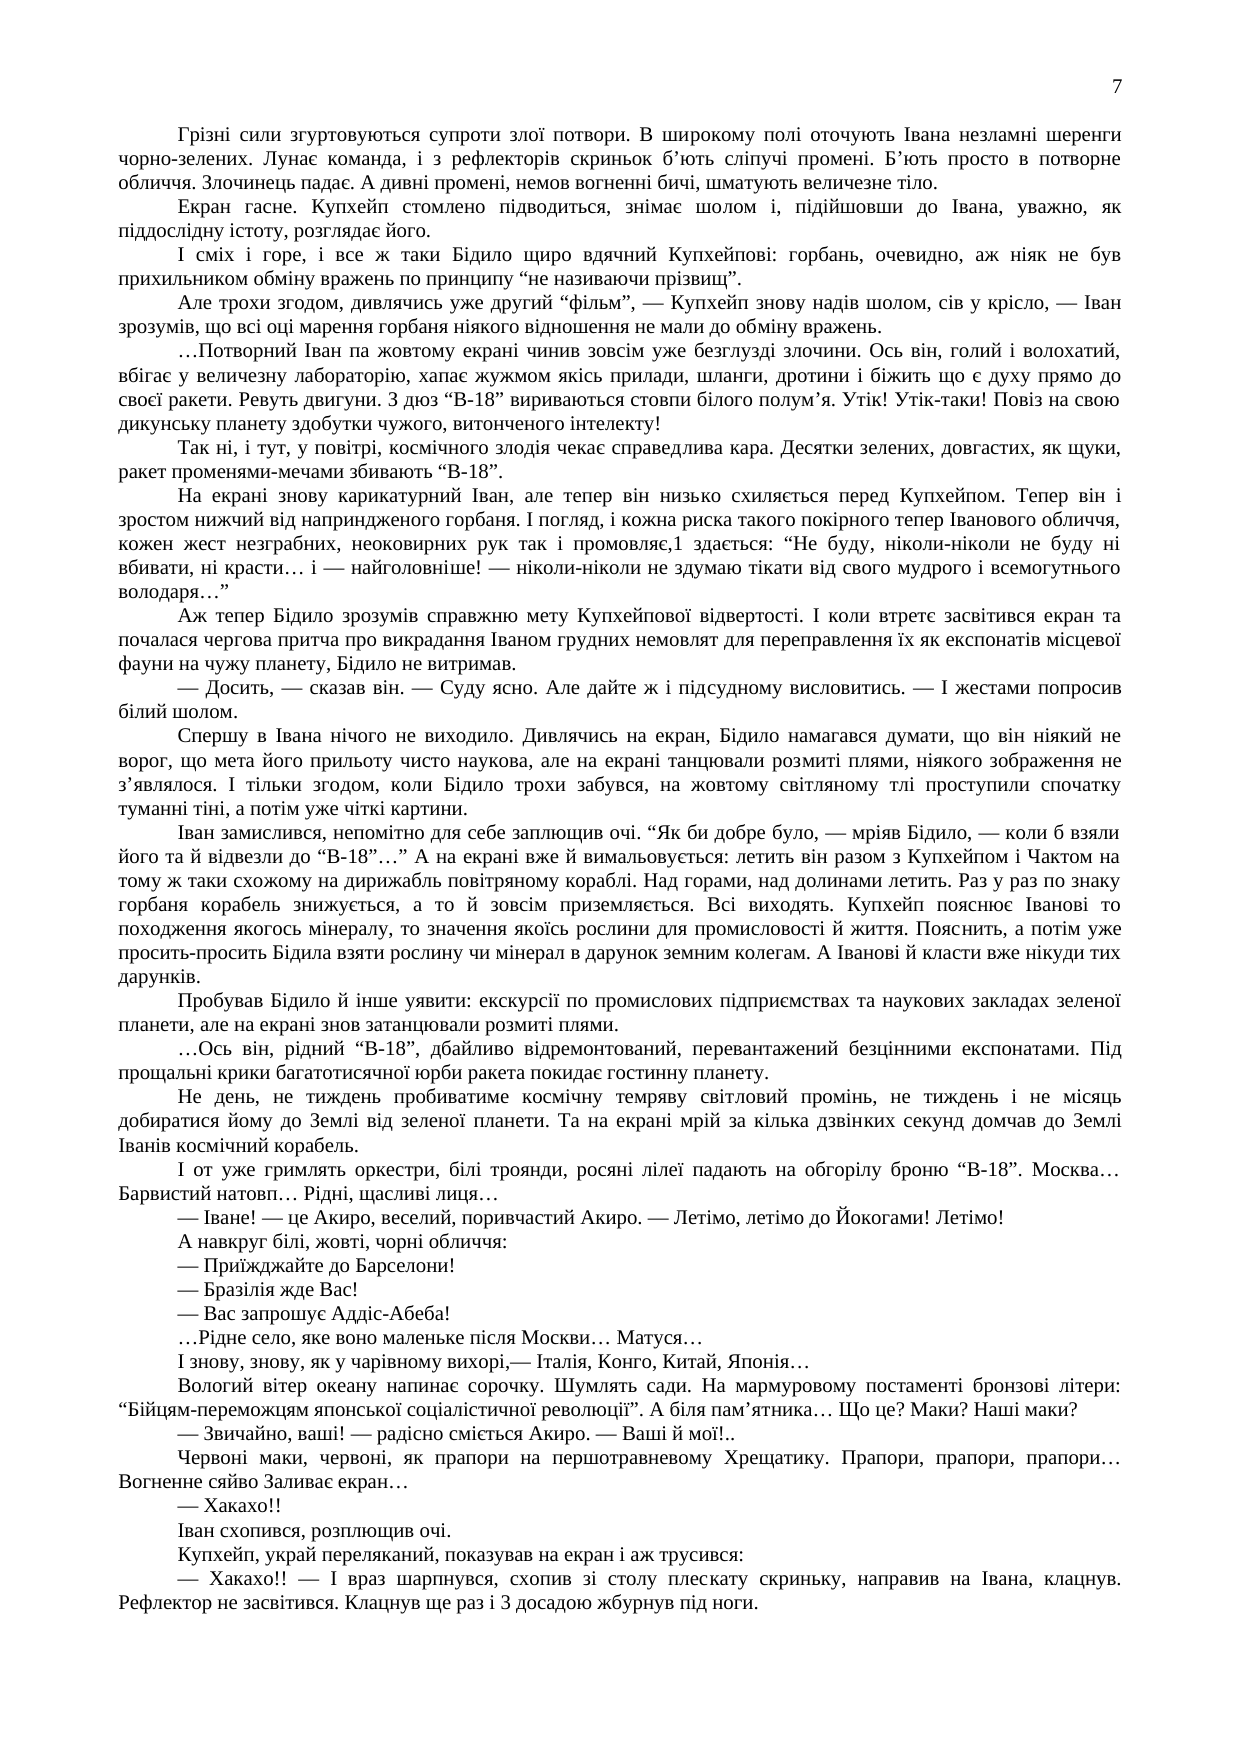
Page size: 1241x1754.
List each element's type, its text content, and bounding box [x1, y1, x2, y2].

text Грізні сили згуртовуються супроти злої потвори. В широкому полі оточують Івана незламні шеренги чорно-зелених. Лунає команда, і з рефлекторів скриньок б’ють сліпучі промені. Б’ють просто в потворне обличчя. Злочинець падає. А дивні промені, немов вогненні бичі, шматують величезне тіло. [118, 122, 1122, 194]
text Червоні маки, червоні, як прапори на першотравневому Хрещатику. Прапори, прапори, прапори… Вогненне сяйво Заливає екран… [118, 1445, 1122, 1493]
text …Потворний Іван па жовтому екрані чинив зовсім уже безглузді злочини. Ось він, голий і волохатий, вбігає у величезну лабораторію, хапає жужмом якісь прилади, шланги, дротини і біжить що є духу прямо до своєї ракети. Ревуть двигуни. З дюз “В-18” вириваються стовпи білого полум’я. Утік! Утік-таки! Повіз на свою дикунську планету здобутки чужого, витонченого інтелекту! [118, 338, 1122, 435]
text …Ось він, рідний “В-18”, дбайливо відремонтований, перевантажений безцінними експонатами. Під прощальні крики багатотисячної юрби ракета покидає гостинну планету. [118, 1036, 1122, 1084]
text На екрані знову карикатурний Іван, але тепер він низько схиляється перед Купхейпом. Тепер він і зростом нижчий від наприндженого горбаня. І погляд, і кожна риска такого покірного тепер Іванового обличчя, кожен жест незграбних, неоковирних рук так і промовляє,1 здається: “Не буду, ніколи-ніколи не буду ні вбивати, ні красти… і — найголовніше! — ніколи-ніколи не здумаю тікати від свого мудрого і всемогутнього володаря…” [118, 483, 1122, 603]
text — Приїжджайте до Барселони! [118, 1253, 1122, 1277]
text Спершу в Івана нічого не виходило. Дивлячись на екран, Бідило намагався думати, що він ніякий не ворог, що мета його прильоту чисто наукова, але на екрані танцювали розмиті плями, ніякого зображення не з’являлося. І тільки згодом, коли Бідило трохи забувся, на жовтому світляному тлі проступили спочатку туманні тіні, а потім уже чіткі картини. [118, 723, 1122, 820]
text — Вас запрошує Аддіс-Абеба! [118, 1301, 1122, 1325]
text …Рідне село, яке воно маленьке після Москви… Матуся… [118, 1325, 1122, 1349]
text А навкруг білі, жовті, чорні обличчя: [118, 1229, 1122, 1253]
text Іван схопився, розплющив очі. [118, 1517, 1122, 1542]
text Не день, не тиждень пробиватиме космічну темряву світловий промінь, не тиждень і не місяць добиратися йому до Землі від зеленої планети. Та на екрані мрій за кілька дзвінких секунд домчав до Землі Іванів космічний корабель. [118, 1084, 1122, 1157]
text Пробував Бідило й інше уявити: екскурсії по промислових підприємствах та наукових закладах зеленої планети, але на екрані знов затанцювали розмиті плями. [118, 988, 1122, 1036]
text Аж тепер Бідило зрозумів справжню мету Купхейпової відвертості. І коли втретє засвітився екран та почалася чергова притча про викрадання Іваном грудних немовлят для переправлення їх як експонатів місцевої фауни на чужу планету, Бідило не витримав. [118, 603, 1122, 675]
text — Досить, — сказав він. — Суду ясно. Але дайте ж і підсудному висловитись. — І жестами попросив білий шолом. [118, 675, 1122, 723]
text — Звичайно, ваші! — радісно сміється Акиро. — Ваші й мої!.. [118, 1421, 1122, 1445]
text Але трохи згодом, дивлячись уже другий “фільм”, — Купхейп знову надів шолом, сів у крісло, — Іван зрозумів, що всі оці марення горбаня ніякого відношення не мали до обміну вражень. [118, 290, 1122, 338]
text — Хакахо!! — І враз шарпнувся, схопив зі столу плескату скриньку, направив на Івана, клацнув. Рефлектор не засвітився. Клацнув ще раз і 3 досадою жбурнув під ноги. [118, 1566, 1122, 1614]
text — Іване! — це Акиро, веселий, поривчастий Акиро. — Летімо, летімо до Йокогами! Летімо! [118, 1205, 1122, 1229]
text І от уже гримлять оркестри, білі троянди, росяні лілеї падають на обгорілу броню “В-18”. Москва… Барвистий натовп… Рідні, щасливі лиця… [118, 1157, 1122, 1205]
text — Бразілія жде Вас! [118, 1277, 1122, 1301]
text Вологий вітер океану напинає сорочку. Шумлять сади. На мармуровому постаменті бронзові літери: “Бійцям-переможцям японської соціалістичної революції”. А біля пам’ятника… Що це? Маки? Наші маки? [118, 1373, 1122, 1421]
text І сміх і горе, і все ж таки Бідило щиро вдячний Купхейпові: горбань, очевидно, аж ніяк не був прихильником обміну вражень по принципу “не називаючи прізвищ”. [118, 242, 1122, 290]
text Екран гасне. Купхейп стомлено підводиться, знімає шолом і, підійшовши до Івана, уважно, як піддослідну істоту, розглядає його. [118, 194, 1122, 242]
text — Хакахо!! [118, 1493, 1122, 1517]
text І знову, знову, як у чарівному вихорі,— Італія, Конго, Китай, Японія… [118, 1349, 1122, 1373]
text Купхейп, украй переляканий, показував на екран і аж трусився: [118, 1542, 1122, 1566]
text Іван замислився, непомітно для себе заплющив очі. “Як би добре було, — мріяв Бідило, — коли б взяли його та й відвезли до “В-18”…” А на екрані вже й вимальовується: летить він разом з Купхейпом і Чактом на тому ж таки схожому на дирижабль повітряному кораблі. Над горами, над долинами летить. Раз у раз по знаку горбаня корабель знижується, а то й зовсім приземляється. Всі виходять. Купхейп пояснює Іванові то походження якогось мінералу, то значення якоїсь рослини для промисловості й життя. Пояснить, а потім уже просить-просить Бідила взяти рослину чи мінерал в дарунок земним колегам. А Іванові й класти вже нікуди тих дарунків. [118, 820, 1122, 988]
text Так ні, і тут, у повітрі, космічного злодія чекає справедлива кара. Десятки зелених, довгастих, як щуки, ракет променями-мечами збивають “В-18”. [118, 435, 1122, 483]
